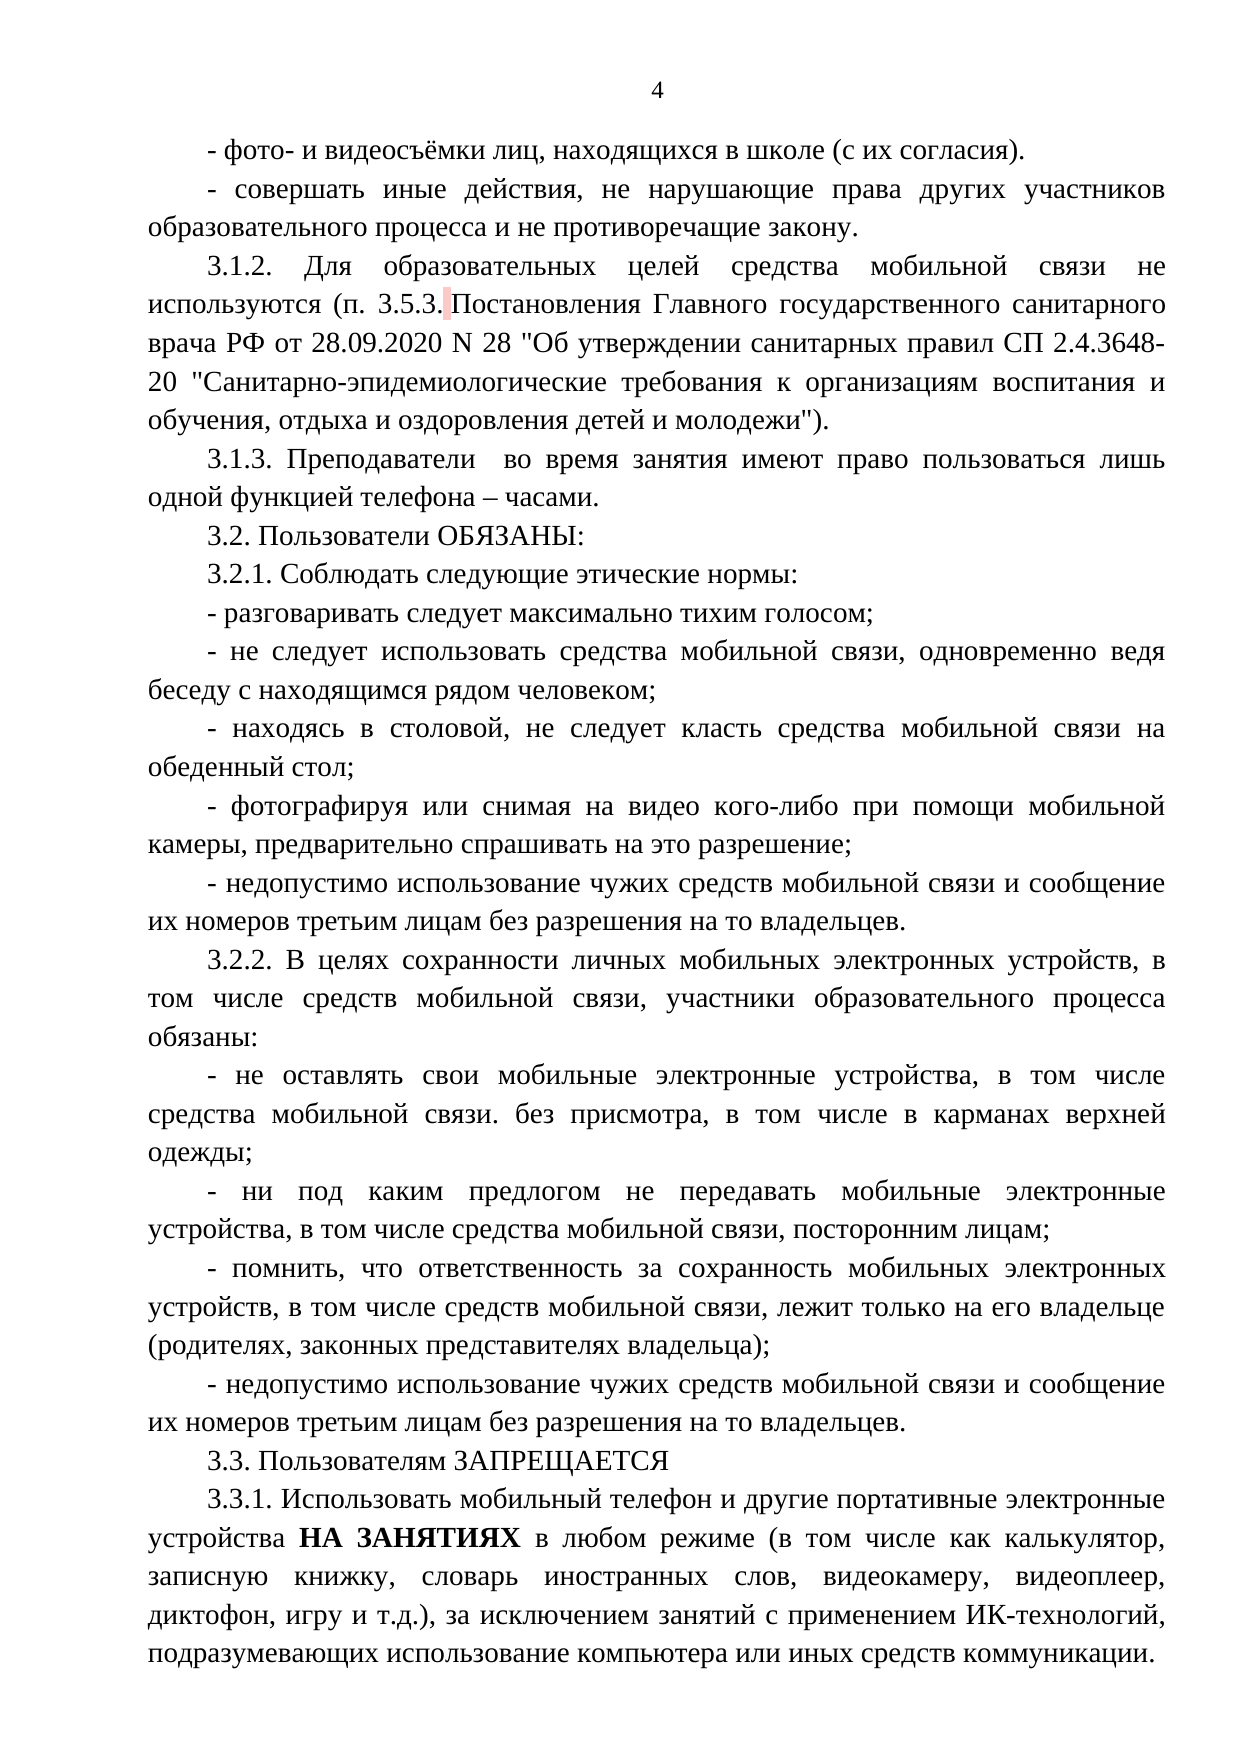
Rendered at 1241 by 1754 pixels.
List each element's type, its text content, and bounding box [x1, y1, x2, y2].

text 3.1.3. Преподаватели во время занятия имеют право пользоваться лишь одной функцией телефона – часами. [148, 441, 1167, 513]
text 3.1.2. Для образовательных целей средства мобильной связи не используются (п. 3.5.3. Постановления Главного государственного санитарного врача РФ от 28.09.2020 N 28 "Об утверждении санитарных правил СП 2.4.3648-20 "Санитарно-эпидемиологические требования к организациям воспитания и обучения, отдыха и оздоровления детей и молодежи"). [148, 248, 1167, 325]
text - ни под каким предлогом не передавать мобильные электронные устройства, в том числе средства мобильной связи, посторонним лицам; [148, 1173, 1167, 1245]
text - находясь в столовой, не следует класть средства мобильной связи на обеденный стол; [148, 711, 1167, 783]
text - не оставлять свои мобильные электронные устройства, в том числе средства мобильной связи. без присмотра, в том числе в карманах верхней одежды; [148, 1057, 1167, 1168]
text 3.2.1. Соблюдать следующие этические нормы: [148, 556, 1167, 590]
text - помнить, что ответственность за сохранность мобильных электронных устройств, в том числе средств мобильной связи, лежит только на его владельце (родителях, законных представителях владельца); [148, 1250, 1167, 1361]
text - недопустимо использование чужих средств мобильной связи и сообщение их номеров третьим лицам без разрешения на то владельцев. [148, 865, 1167, 937]
text 3.1.2. Для образовательных целей средства мобильной связи не используются (п. 3.5.3. Постановления Главного государственного санитарного врача РФ от 28.09.2020 N 28 "Об утверждении санитарных правил СП 2.4.3648-20 "Санитарно-эпидемиологические требования к организациям воспитания и обучения, отдыха и оздоровления детей и молодежи"). [148, 397, 1167, 436]
text - недопустимо использование чужих средств мобильной связи и сообщение их номеров третьим лицам без разрешения на то владельцев. [148, 1366, 1167, 1438]
text - не следует использовать средства мобильной связи, одновременно ведя беседу с находящимся рядом человеком; [148, 633, 1167, 706]
text - фотографируя или снимая на видео кого-либо при помощи мобильной камеры, предварительно спрашивать на это разрешение; [148, 788, 1167, 860]
text - совершать иные действия, не нарушающие права других участников образовательного процесса и не противоречащие закону. [148, 171, 1167, 243]
text 3.2.2. В целях сохранности личных мобильных электронных устройств, в том числе средств мобильной связи, участники образовательного процесса обязаны: [148, 942, 1167, 1052]
text 3.2. Пользователи ОБЯЗАНЫ: [148, 518, 1167, 551]
text 3.3.1. Использовать мобильный телефон и другие портативные электронные устройства НА ЗАНЯТИЯХ в любом режиме (в том числе как калькулятор, записную книжку, словарь иностранных слов, видеокамеру, видеоплеер, диктофон, игру и т.д.), за исключением занятий с применением ИК-технологий, подразумевающих использование компьютера или иных средств коммуникации. [148, 1481, 1167, 1669]
text - разговаривать следует максимально тихим голосом; [148, 595, 1167, 628]
text 3.3. Пользователям ЗАПРЕЩАЕТСЯ [148, 1443, 1167, 1476]
text - фото- и видеосъёмки лиц, находящихся в школе (с их согласия). [148, 132, 1167, 166]
